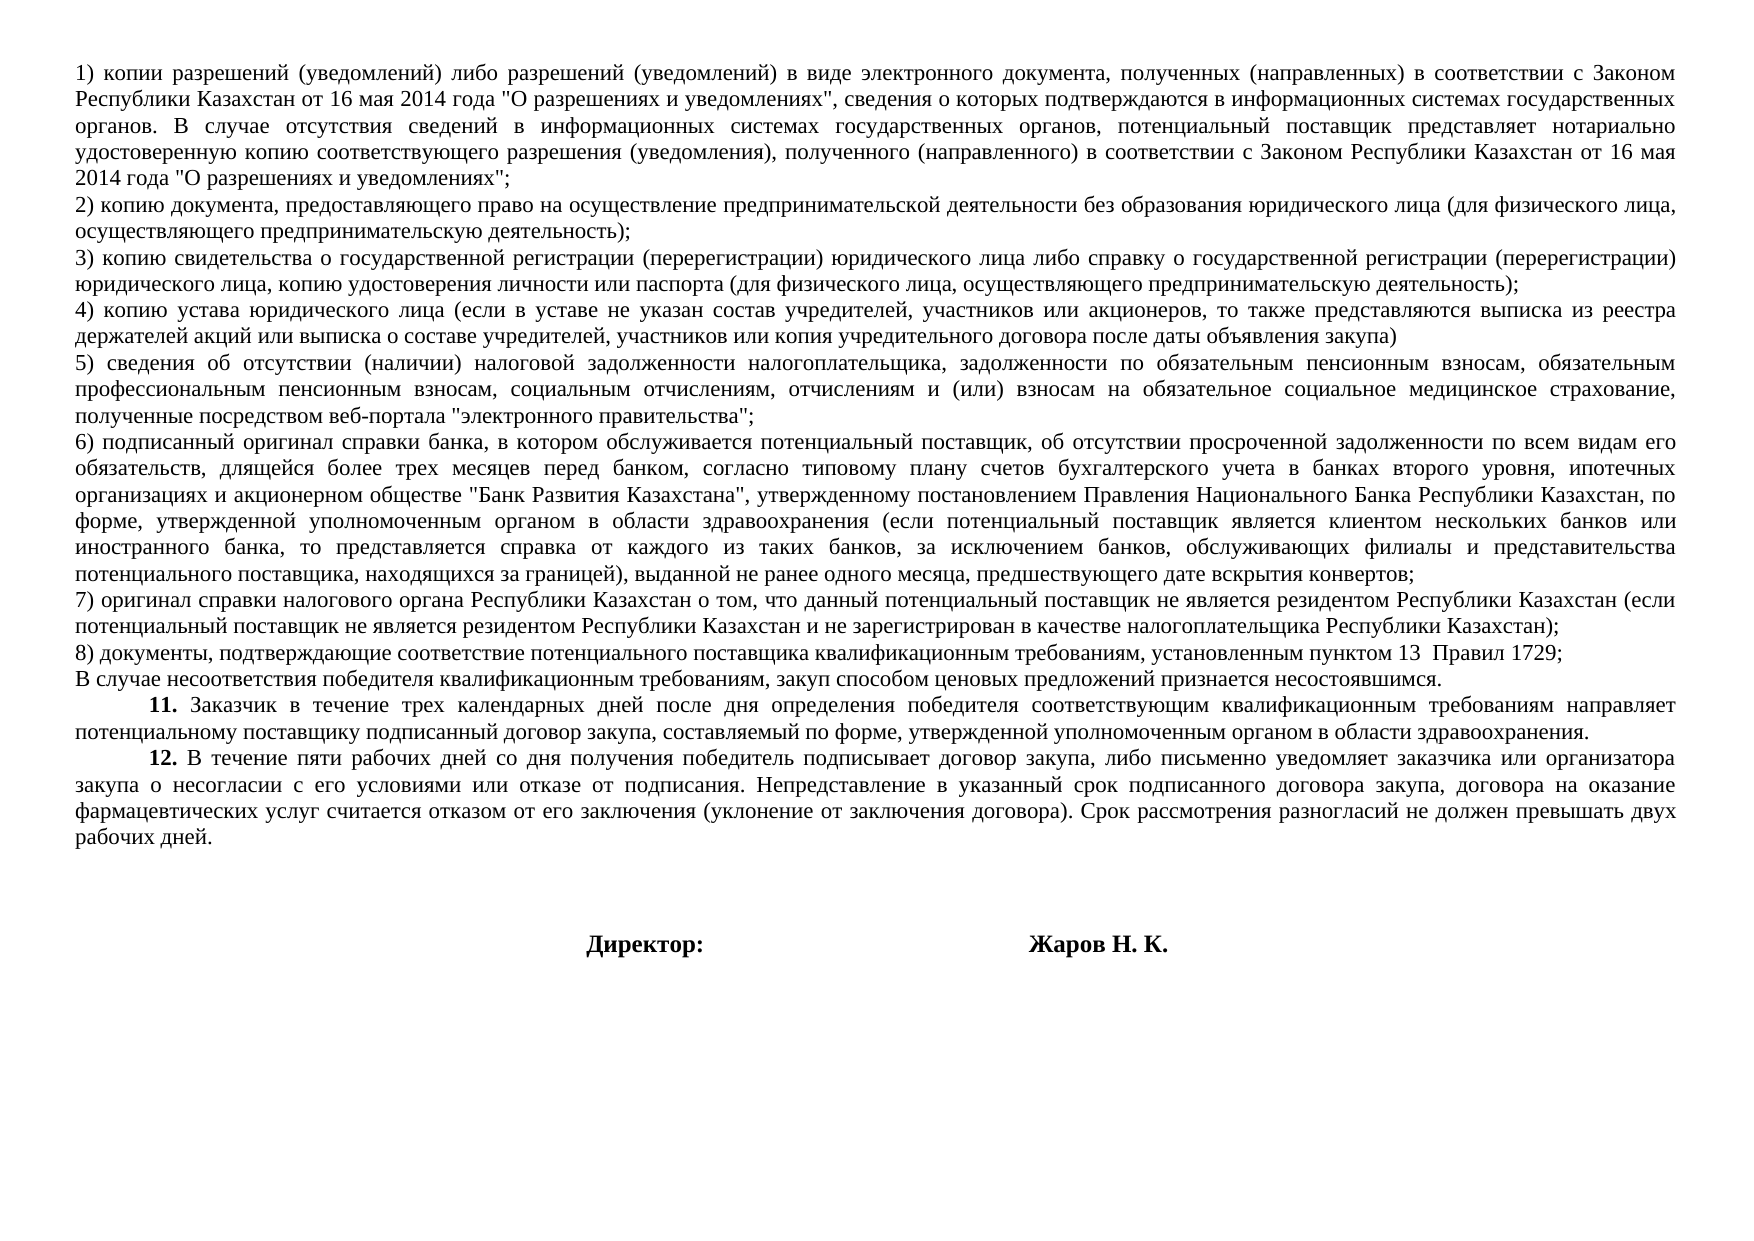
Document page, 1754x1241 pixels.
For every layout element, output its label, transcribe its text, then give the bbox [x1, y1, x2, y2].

text 5) сведения об отсутствии (наличии) налоговой задолженности налогоплательщика, задолженности по обязательным пенсионным взносам, обязательным профессиональным пенсионным взносам, социальным отчислениям, отчислениям и (или) взносам на обязательное социальное медицинское страхование, полученные посредством веб-портала "электронного правительства"; [75, 349, 1679, 428]
text Директор: Жаров Н. К. [75, 929, 1679, 957]
text 7) оригинал справки налогового органа Республики Казахстан о том, что данный потенциальный поставщик не является резидентом Республики Казахстан (если потенциальный поставщик не является резидентом Республики Казахстан и не зарегистрирован в качестве налогоплательщика Республики Казахстан); [75, 586, 1679, 639]
text 12. В течение пяти рабочих дней со дня получения победитель подписывает договор закупа, либо письменно уведомляет заказчика или организатора закупа о несогласии с его условиями или отказе от подписания. Непредставление в указанный срок подписанного договора закупа, договора на оказание фармацевтических услуг считается отказом от его заключения (уклонение от заключения договора). Срок рассмотрения разногласий не должен превышать двух рабочих дней. [75, 744, 1679, 850]
text 3) копию свидетельства о государственной регистрации (перерегистрации) юридического лица либо справку о государственной регистрации (перерегистрации) юридического лица, копию удостоверения личности или паспорта (для физического лица, осуществляющего предпринимательскую деятельность); [75, 243, 1679, 296]
text 2) копию документа, предоставляющего право на осуществление предпринимательской деятельности без образования юридического лица (для физического лица, осуществляющего предпринимательскую деятельность); [75, 191, 1679, 243]
text 4) копию устава юридического лица (если в уставе не указан состав учредителей, участников или акционеров, то также представляются выписка из реестра держателей акций или выписка о составе учредителей, участников или копия учредительного договора после даты объявления закупа) [75, 296, 1679, 349]
text 6) подписанный оригинал справки банка, в котором обслуживается потенциальный поставщик, об отсутствии просроченной задолженности по всем видам его обязательств, длящейся более трех месяцев перед банком, согласно типовому плану счетов бухгалтерского учета в банках второго уровня, ипотечных организациях и акционерном обществе "Банк Развития Казахстана", утвержденному постановлением Правления Национального Банка Республики Казахстан, по форме, утвержденной уполномоченным органом в области здравоохранения (если потенциальный поставщик является клиентом нескольких банков или иностранного банка, то представляется справка от каждого из таких банков, за исключением банков, обслуживающих филиалы и представительства потенциального поставщика, находящихся за границей), выданной не ранее одного месяца, предшествующего дате вскрытия конвертов; [75, 428, 1679, 586]
text 11. Заказчик в течение трех календарных дней после дня определения победителя соответствующим квалификационным требованиям направляет потенциальному поставщику подписанный договор закупа, составляемый по форме, утвержденной уполномоченным органом в области здравоохранения. [75, 692, 1679, 744]
text 1) копии разрешений (уведомлений) либо разрешений (уведомлений) в виде электронного документа, полученных (направленных) в соответствии с Законом Республики Казахстан от 16 мая 2014 года "О разрешениях и уведомлениях", сведения о которых подтверждаются в информационных системах государственных органов. В случае отсутствия сведений в информационных системах государственных органов, потенциальный поставщик представляет нотариально удостоверенную копию соответствующего разрешения (уведомления), полученного (направленного) в соответствии с Законом Республики Казахстан от 16 мая 2014 года "О разрешениях и уведомлениях"; [75, 59, 1679, 191]
text В случае несоответствия победителя квалификационным требованиям, закуп способом ценовых предложений признается несостоявшимся. [75, 665, 1679, 692]
text 8) документы, подтверждающие соответствие потенциального поставщика квалификационным требованиям, установленным пунктом 13 Правил 1729; [75, 639, 1679, 665]
